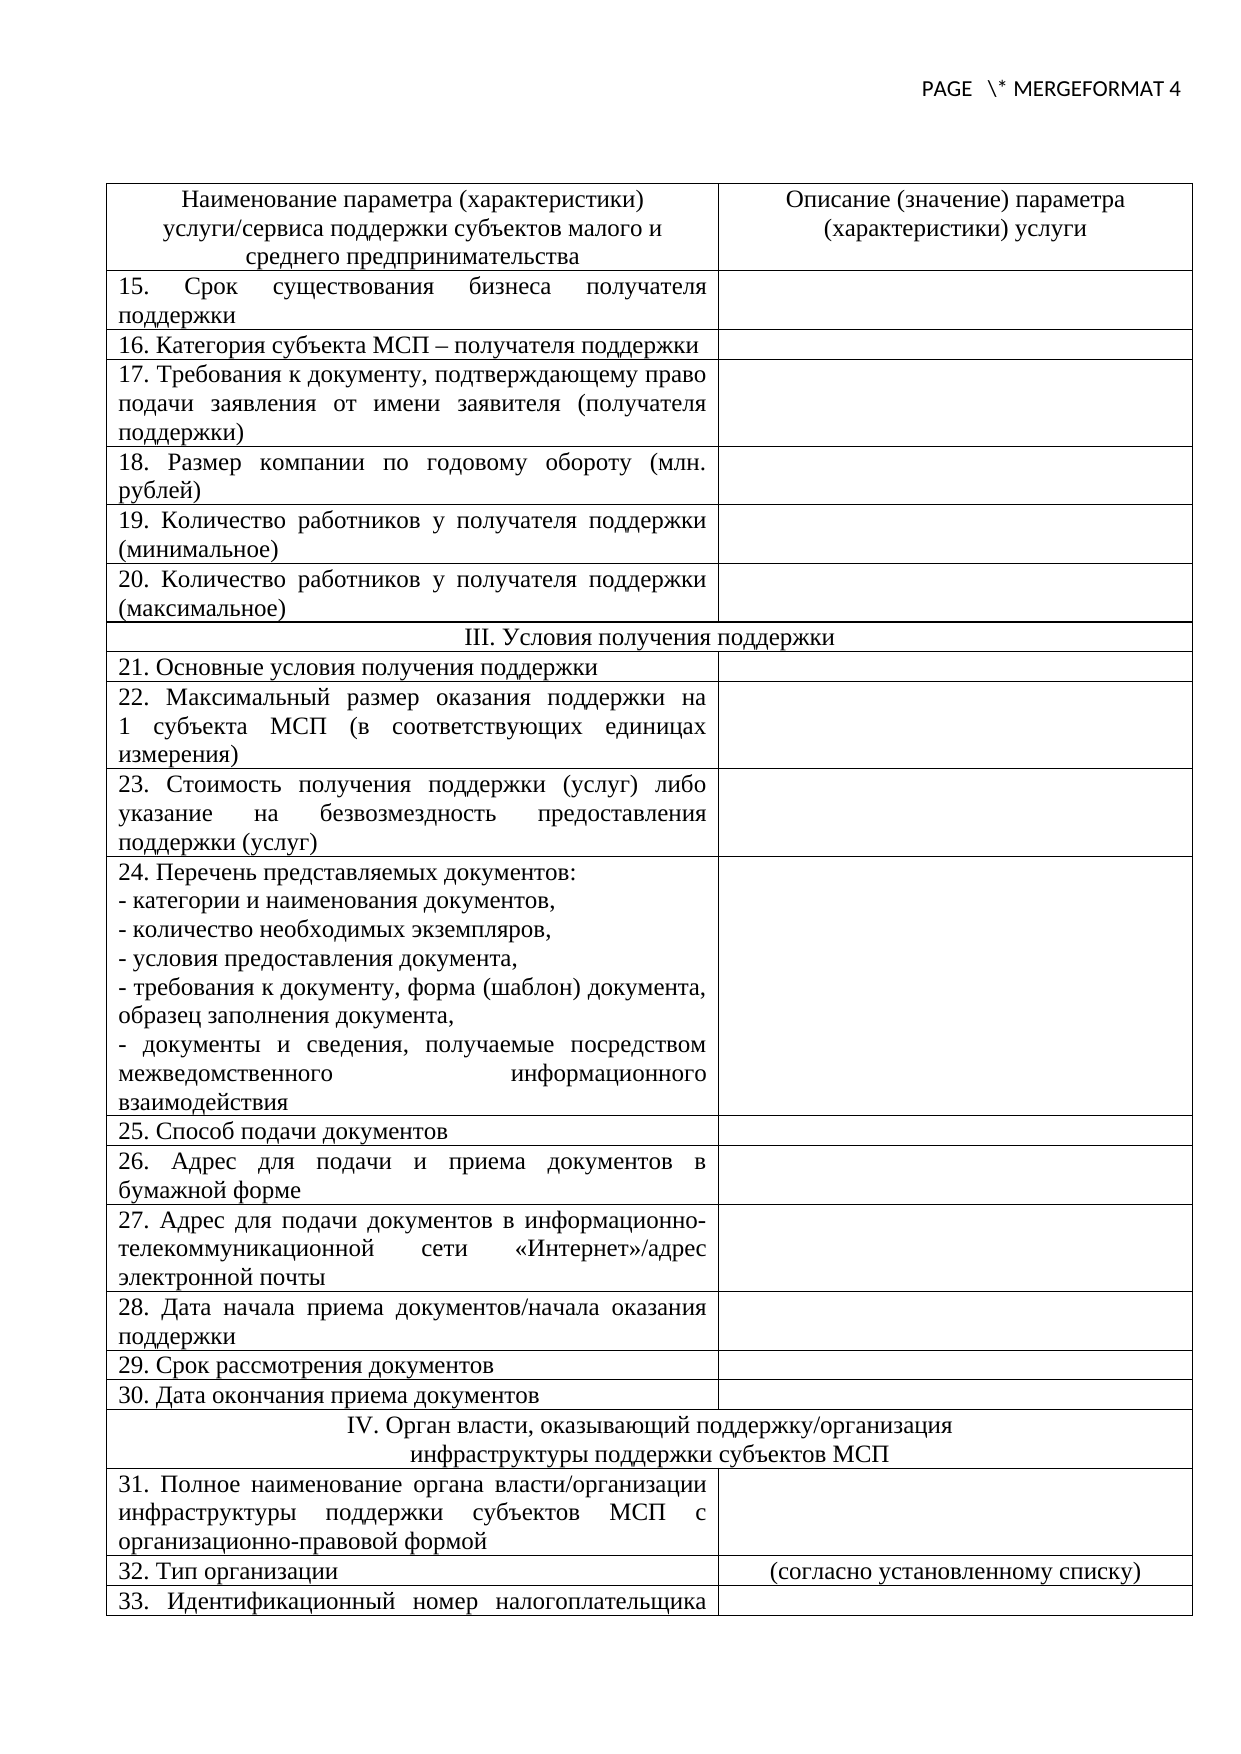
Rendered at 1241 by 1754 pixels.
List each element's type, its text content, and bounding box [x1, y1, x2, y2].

table_cell [719, 769, 1192, 856]
table_cell 20. Количество работников у получателя поддержки (максимальное) [107, 564, 718, 621]
table_cell 18. Размер компании по годовому обороту (млн. рублей) [107, 447, 718, 504]
table_cell 21. Основные условия получения поддержки [107, 652, 718, 681]
table_cell [719, 1292, 1192, 1349]
table_cell 23. Стоимость получения поддержки (услуг) либо указание на безвозмездность предоставления поддержки (услуг) [107, 769, 718, 856]
table_cell 25. Способ подачи документов [107, 1116, 718, 1145]
table_cell [719, 857, 1192, 1115]
table_cell [719, 1586, 1192, 1614]
table_cell 29. Срок рассмотрения документов [107, 1351, 718, 1379]
table_cell 28. Дата начала приема документов/начала оказания поддержки [107, 1292, 718, 1349]
table_cell [719, 1380, 1192, 1409]
table_header Наименование параметра (характеристики) услуги/сервиса поддержки субъектов малого и среднего предпринимательства [107, 184, 718, 270]
table_cell IV. Орган власти, оказывающий поддержку/организация инфраструктуры поддержки субъектов МСП [107, 1410, 1192, 1468]
table_cell [719, 1116, 1192, 1145]
table_cell [719, 652, 1192, 681]
table_cell 32. Тип организации [107, 1556, 718, 1585]
table_cell [719, 271, 1192, 329]
table_cell [719, 360, 1192, 446]
table_cell [719, 1351, 1192, 1379]
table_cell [107, 1586, 718, 1614]
table_cell 31. Полное наименование органа власти/организации инфраструктуры поддержки субъектов МСП с организационно-правовой формой [107, 1469, 718, 1555]
table_cell [719, 1205, 1192, 1291]
table_cell 22. Максимальный размер оказания поддержки на 1 субъекта МСП (в соответствующих единицах измерения) [107, 682, 718, 768]
table_cell [719, 564, 1192, 621]
table_cell 16. Категория субъекта МСП – получателя поддержки [107, 330, 718, 358]
table_cell 27. Адрес для подачи документов в информационно-телекоммуникационной сети «Интернет»/адрес электронной почты [107, 1205, 718, 1291]
table_cell [719, 505, 1192, 563]
table_cell [719, 1146, 1192, 1204]
table_header Описание (значение) параметра (характеристики) услуги [719, 184, 1192, 270]
table_cell 15. Срок существования бизнеса получателя поддержки [107, 271, 718, 329]
table_cell (согласно установленному списку) [719, 1556, 1192, 1585]
table_cell 26. Адрес для подачи и приема документов в бумажной форме [107, 1146, 718, 1204]
table_cell 19. Количество работников у получателя поддержки (минимальное) [107, 505, 718, 563]
table_cell [719, 447, 1192, 504]
table_cell III. Условия получения поддержки [107, 623, 1192, 651]
table_cell [719, 682, 1192, 768]
table_cell 17. Требования к документу, подтверждающему право подачи заявления от имени заявителя (получателя поддержки) [107, 360, 718, 446]
table_cell [719, 330, 1192, 358]
table_cell 30. Дата окончания приема документов [107, 1380, 718, 1409]
table_cell 24. Перечень представляемых документов: - категории и наименования документов, - количество необходимых экземпляров, - условия предоставления документа, - требования к документу, форма (шаблон) документа, образец заполнения документа, - документы и сведения, получаемые посредством межведомственного информационного взаимодействия [107, 857, 718, 1115]
table_cell [719, 1469, 1192, 1555]
